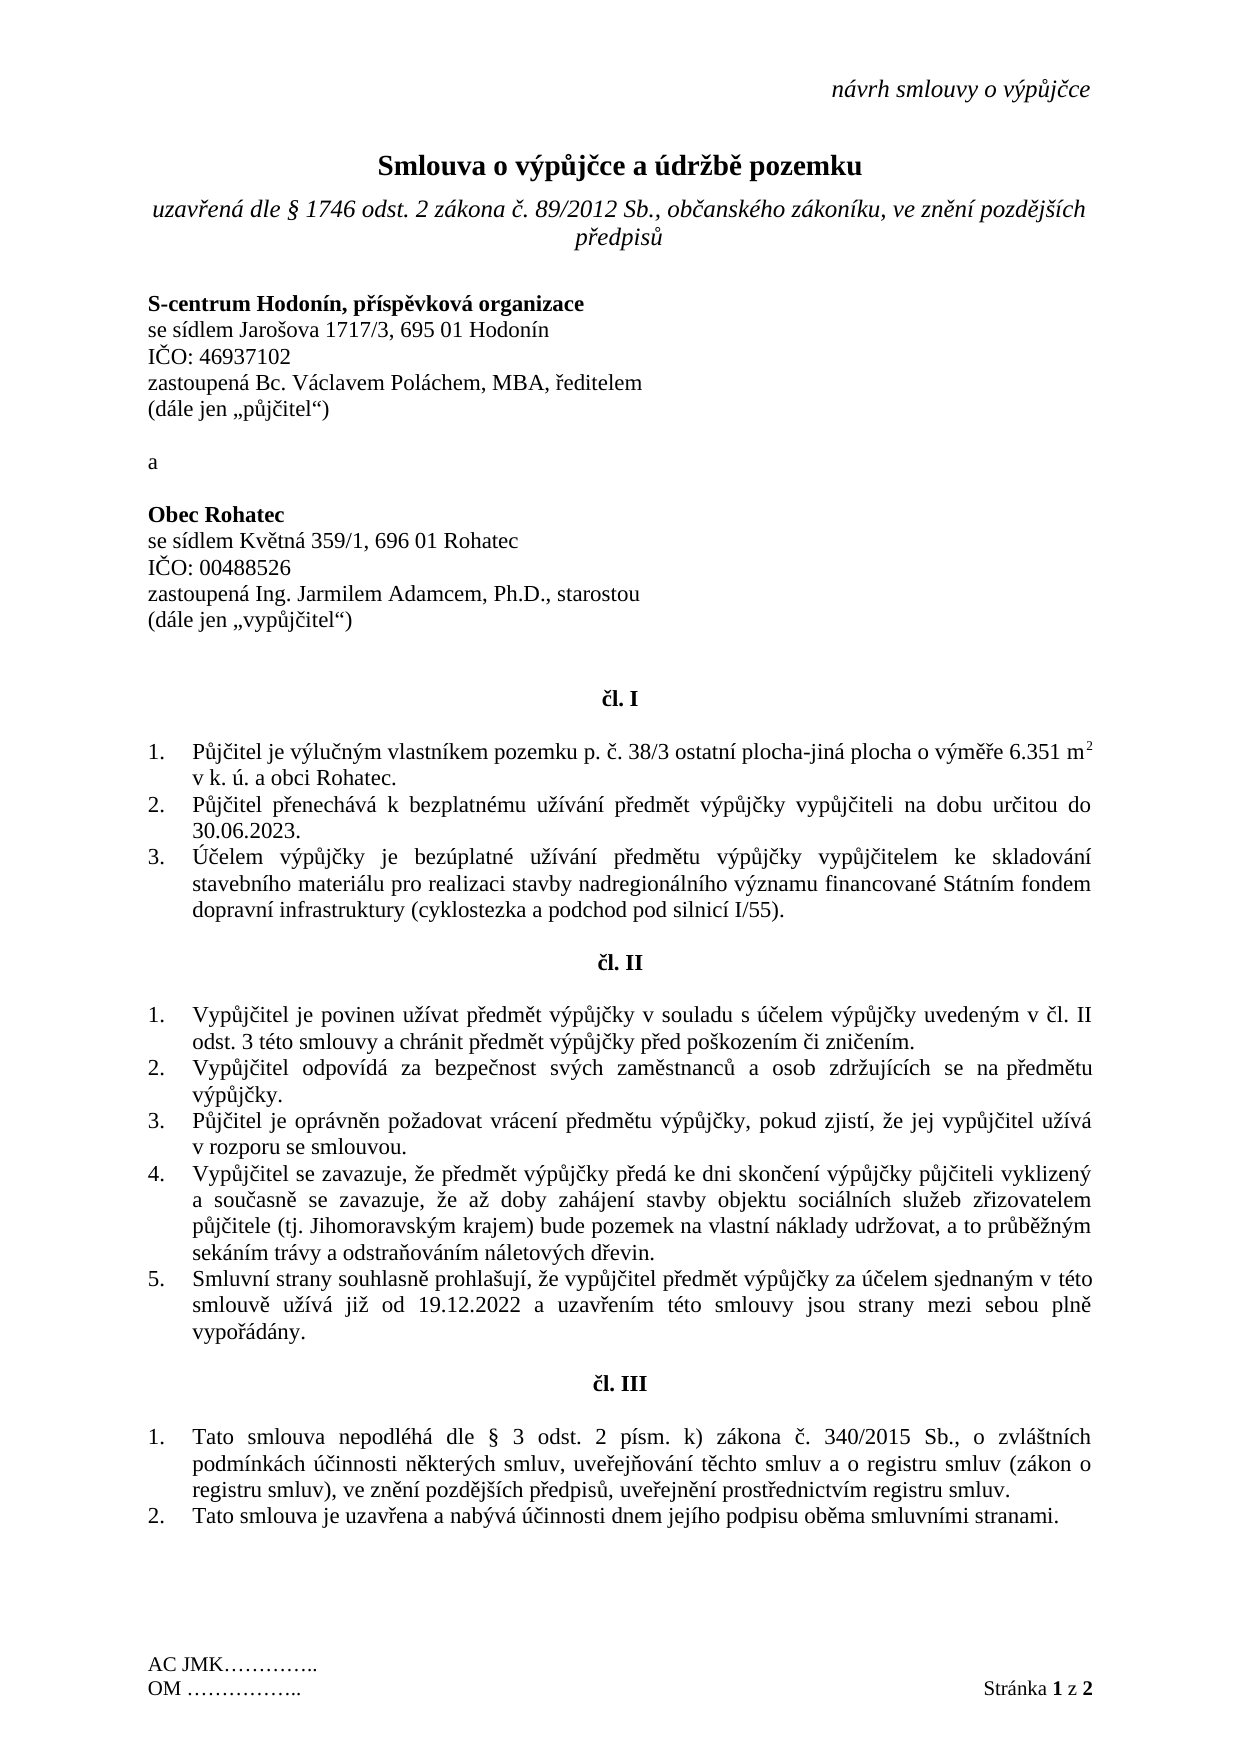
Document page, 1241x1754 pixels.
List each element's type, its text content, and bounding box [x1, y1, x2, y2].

text S-centrum Hodonín, příspěvková organizace [148, 290, 1093, 316]
list Smluvní strany souhlasně prohlašují, že vypůjčitel předmět výpůjčky za účelem sjednaným v této smlouvě užívá již od 19.12.2022 a uzavřením této smlouvy jsou strany mezi sebou plně vypořádány. [148, 1265, 1093, 1344]
text uzavřená dle § 1746 odst. 2 zákona č. 89/2012 Sb., občanského zákoníku, ve znění pozdějších předpisů [148, 194, 1093, 251]
text IČO: 46937102 [148, 343, 1093, 369]
text se sídlem Květná 359/1, 696 01 Rohatec [148, 527, 1093, 553]
text čl. III [148, 1371, 1093, 1397]
list Půjčitel je oprávněn požadovat vrácení předmětu výpůjčky, pokud zjistí, že jej vypůjčitel užívá v rozporu se smlouvou. [148, 1107, 1093, 1160]
text (dále jen „půjčitel“) [148, 395, 1093, 422]
text zastoupená Bc. Václavem Poláchem, MBA, ředitelem [148, 369, 1093, 395]
list Vypůjčitel je povinen užívat předmět výpůjčky v souladu s účelem výpůjčky uvedeným v čl. II odst. 3 této smlouvy a chránit předmět výpůjčky před poškozením či zničením. [148, 1002, 1093, 1054]
list Tato smlouva je uzavřena a nabývá účinnosti dnem jejího podpisu oběma smluvními stranami. [148, 1502, 1093, 1529]
text čl. II [148, 949, 1093, 975]
list Účelem výpůjčky je bezúplatné užívání předmětu výpůjčky vypůjčitelem ke skladování stavebního materiálu pro realizaci stavby nadregionálního významu financované Státním fondem dopravní infrastruktury (cyklostezka a podchod pod silnicí I/55). [148, 843, 1093, 922]
text zastoupená Ing. Jarmilem Adamcem, Ph.D., starostou [148, 580, 1093, 606]
text a [148, 448, 1093, 474]
list Tato smlouva nepodléhá dle § 3 odst. 2 písm. k) zákona č. 340/2015 Sb., o zvláštních podmínkách účinnosti některých smluv, uveřejňování těchto smluv a o registru smluv (zákon o registru smluv), ve znění pozdějších předpisů, uveřejnění prostřednictvím registru smluv. [148, 1423, 1093, 1502]
text IČO: 00488526 [148, 553, 1093, 580]
list Půjčitel přenechává k bezplatnému užívání předmět výpůjčky vypůjčiteli na dobu určitou do 30.06.2023. [148, 791, 1093, 843]
list Půjčitel je výlučným vlastníkem pozemku p. č. 38/3 ostatní plocha-jiná plocha o výměře 6.351 m2 v k. ú. a obci Rohatec. [148, 738, 1093, 791]
text čl. I [148, 685, 1093, 712]
text se sídlem Jarošova 1717/3, 695 01 Hodonín [148, 316, 1093, 343]
text Obec Rohatec [148, 501, 1093, 527]
list Vypůjčitel se zavazuje, že předmět výpůjčky předá ke dni skončení výpůjčky půjčiteli vyklizený a současně se zavazuje, že až doby zahájení stavby objektu sociálních služeb zřizovatelem půjčitele (tj. Jihomoravským krajem) bude pozemek na vlastní náklady udržovat, a to průběžným sekáním trávy a odstraňováním náletových dřevin. [148, 1160, 1093, 1265]
text Smlouva o výpůjčce a údržbě pozemku [148, 148, 1093, 181]
list Vypůjčitel odpovídá za bezpečnost svých zaměstnanců a osob zdržujících se na předmětu výpůjčky. [148, 1054, 1093, 1107]
text (dále jen „vypůjčitel“) [148, 606, 1093, 633]
